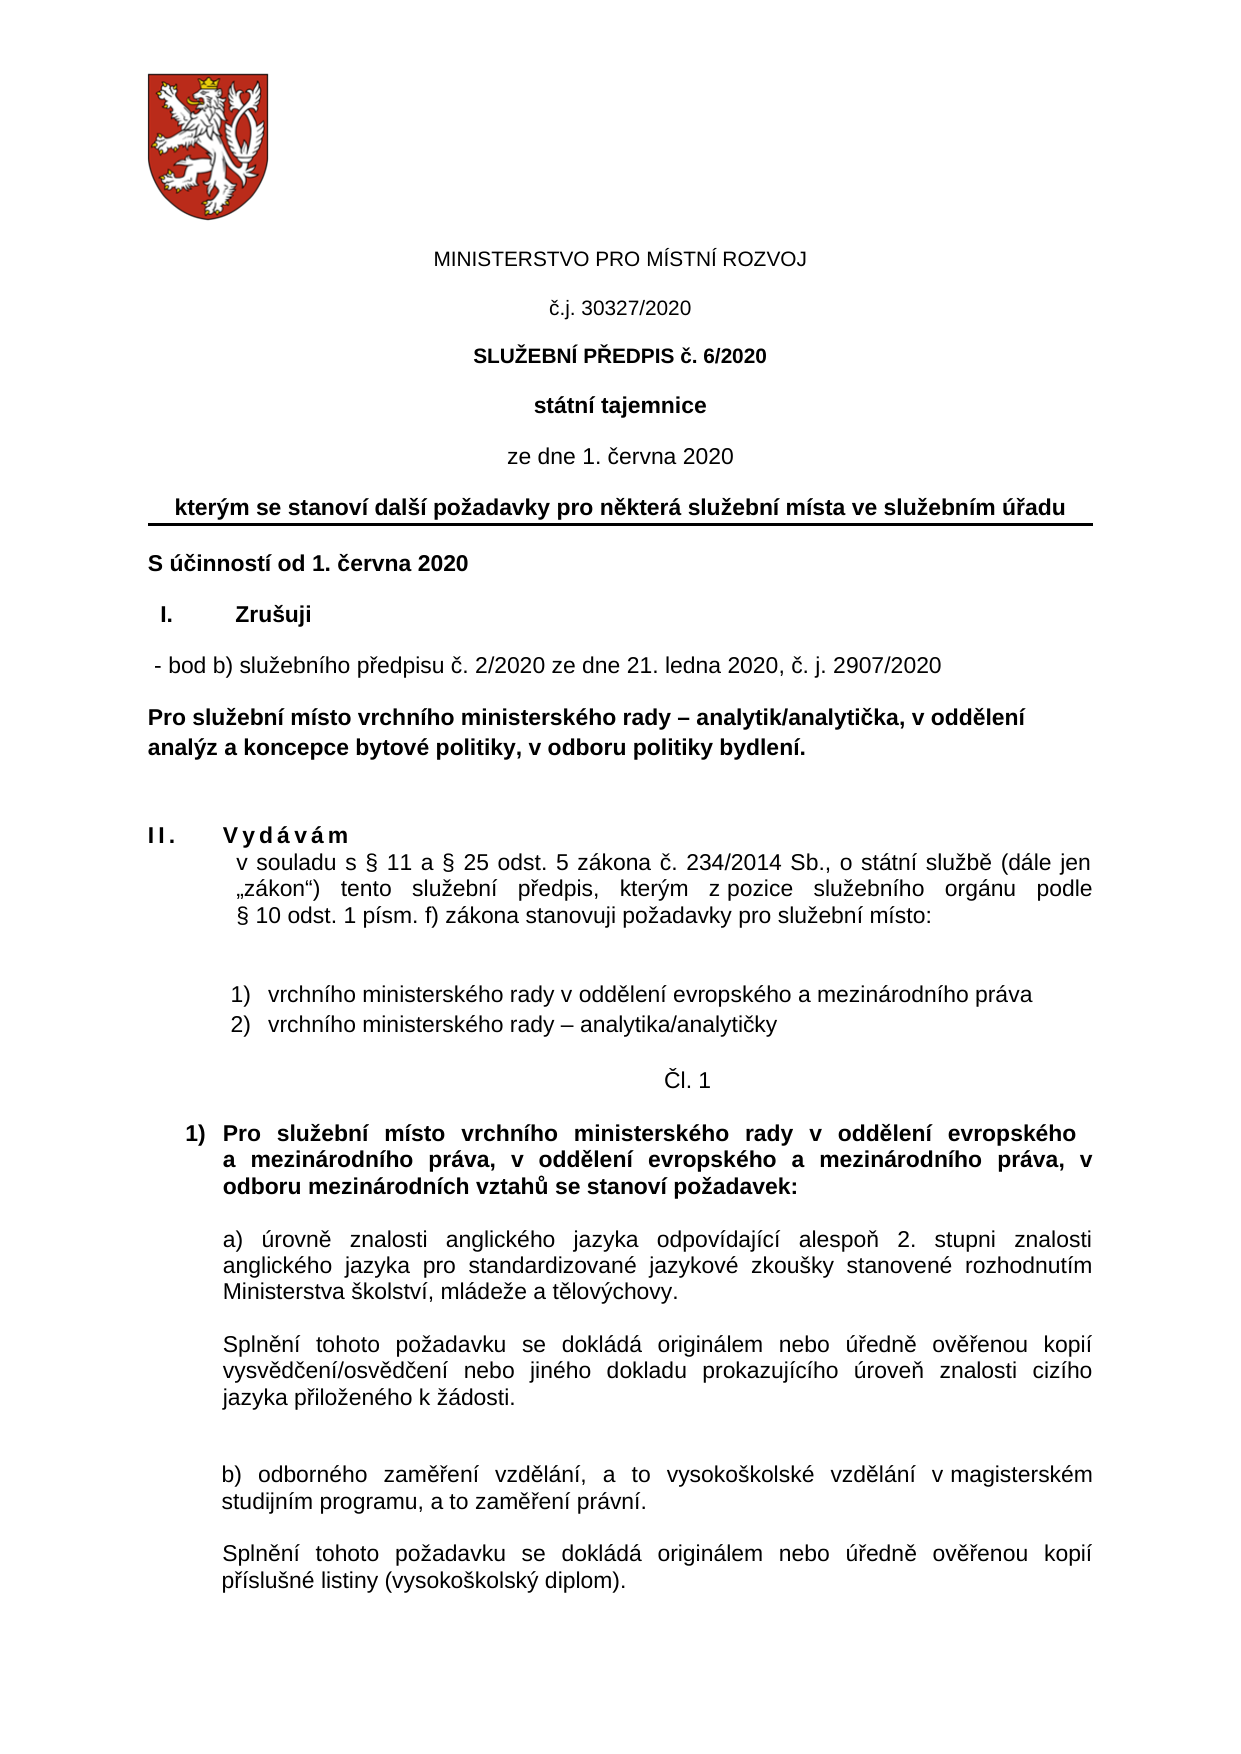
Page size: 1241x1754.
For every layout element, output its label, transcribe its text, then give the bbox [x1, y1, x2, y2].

text ze dne 1. června 2020 [148, 443, 1093, 469]
list vrchního ministerského rady – analytika/analytičky [230, 1011, 1093, 1037]
list Zrušuji [160, 601, 1093, 628]
text S účinností od 1. června 2020 [148, 550, 1093, 577]
text v souladu s § 11 a § 25 odst. 5 zákona č. 234/2014 Sb., o státní službě (dále jen „zákon“) tento služební předpis, kterým z pozice služebního orgánu podle § 10 odst. 1 písm. f) zákona stanovuji požadavky pro služební místo: [236, 849, 1093, 928]
text Pro služební místo vrchního ministerského rady – analytik/analytička, v oddělení analýz a koncepce bytové politiky, v odboru politiky bydlení. [148, 703, 1093, 792]
list vrchního ministerského rady v oddělení evropského a mezinárodního práva [230, 981, 1093, 1007]
list Splnění tohoto požadavku se dokládá originálem nebo úředně ověřenou kopií příslušné listiny (vysokoškolský diplom). [221, 1540, 1093, 1593]
text b) odborného zaměření vzdělání, a to vysokoškolské vzdělání v magisterském studijním programu, a to zaměření právní. [221, 1461, 1093, 1514]
list Splnění tohoto požadavku se dokládá originálem nebo úředně ověřenou kopií vysvědčení/osvědčení nebo jiného dokladu prokazujícího úroveň znalosti cizího jazyka přiloženého k žádosti. [223, 1331, 1093, 1410]
picture [147, 73, 269, 221]
text státní tajemnice [148, 392, 1093, 418]
list a) úrovně znalosti anglického jazyka odpovídající alespoň 2. stupni znalosti anglického jazyka pro standardizované jazykové zkoušky stanovené rozhodnutím Ministerstva školství, mládeže a tělovýchovy. [223, 1226, 1093, 1304]
list Vydávám [148, 822, 1093, 849]
list Pro služební místo vrchního ministerského rady v oddělení evropského a mezinárodního práva, v oddělení evropského a mezinárodního práva, v odboru mezinárodních vztahů se stanoví požadavek: [185, 1120, 1093, 1199]
text kterým se stanoví další požadavky pro některá služební místa ve služebním úřadu [148, 494, 1093, 523]
text č.j. 30327/2020 [148, 295, 1093, 319]
text SLUŽEBNÍ PŘEDPIS č. 6/2020 [148, 344, 1093, 368]
text - bod b) služebního předpisu č. 2/2020 ze dne 21. ledna 2020, č. j. 2907/2020 [148, 652, 1093, 679]
list Čl. 1 [295, 1067, 1093, 1094]
text MINISTERSTVO PRO MÍSTNÍ ROZVOJ [148, 247, 1093, 271]
